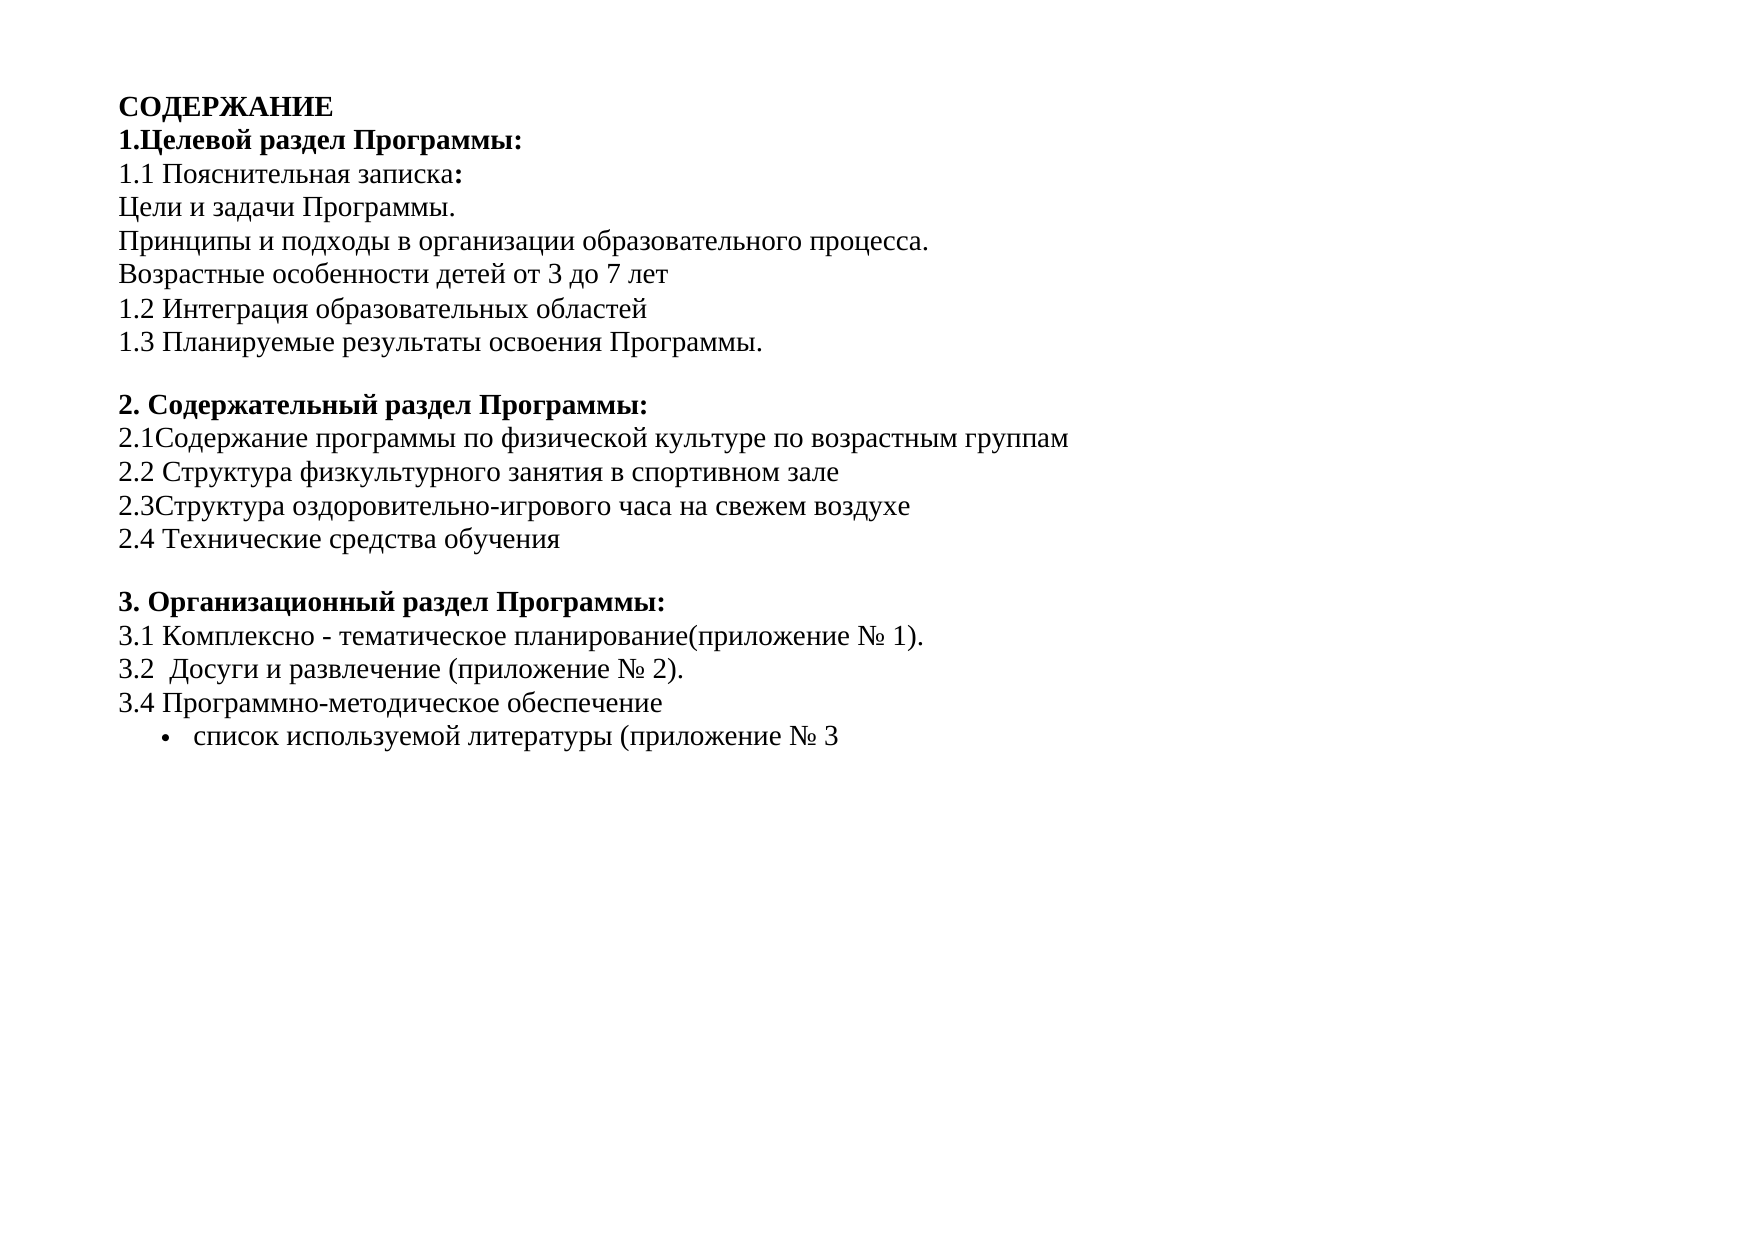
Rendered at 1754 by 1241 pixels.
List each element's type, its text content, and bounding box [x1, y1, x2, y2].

text 3.1 Комплексно - тематическое планирование(приложение № 1). [118, 618, 1595, 651]
text 1.3 Планируемые результаты освоения Программы. [118, 324, 1595, 358]
text СОДЕРЖАНИЕ [118, 89, 1595, 122]
text 2.1Содержание программы по физической культуре по возрастным группам [118, 421, 1595, 454]
text 3. Организационный раздел Программы: [118, 584, 1595, 618]
text 1.2 Интеграция образовательных областей [118, 290, 1595, 324]
text 1.1 Пояснительная записка: [118, 156, 1595, 189]
text Цели и задачи Программы. [118, 189, 1595, 223]
text 2.2 Структура физкультурного занятия в спортивном зале [118, 454, 1595, 488]
text 1.Целевой раздел Программы: [118, 122, 1595, 156]
text Возрастные особенности детей от 3 до 7 лет [118, 256, 1595, 290]
text 3.2 Досуги и развлечение (приложение № 2). [118, 651, 1595, 685]
text 2.4 Технические средства обучения [118, 521, 1595, 555]
text 3.4 Программно-методическое обеспечение [118, 685, 1595, 718]
text 2. Содержательный раздел Программы: [118, 387, 1595, 421]
text 2.3Структура оздоровительно-игрового часа на свежем воздухе [118, 488, 1595, 521]
list список используемой литературы (приложение № 3 [162, 718, 1595, 752]
text Принципы и подходы в организации образовательного процесса. [118, 223, 1595, 256]
